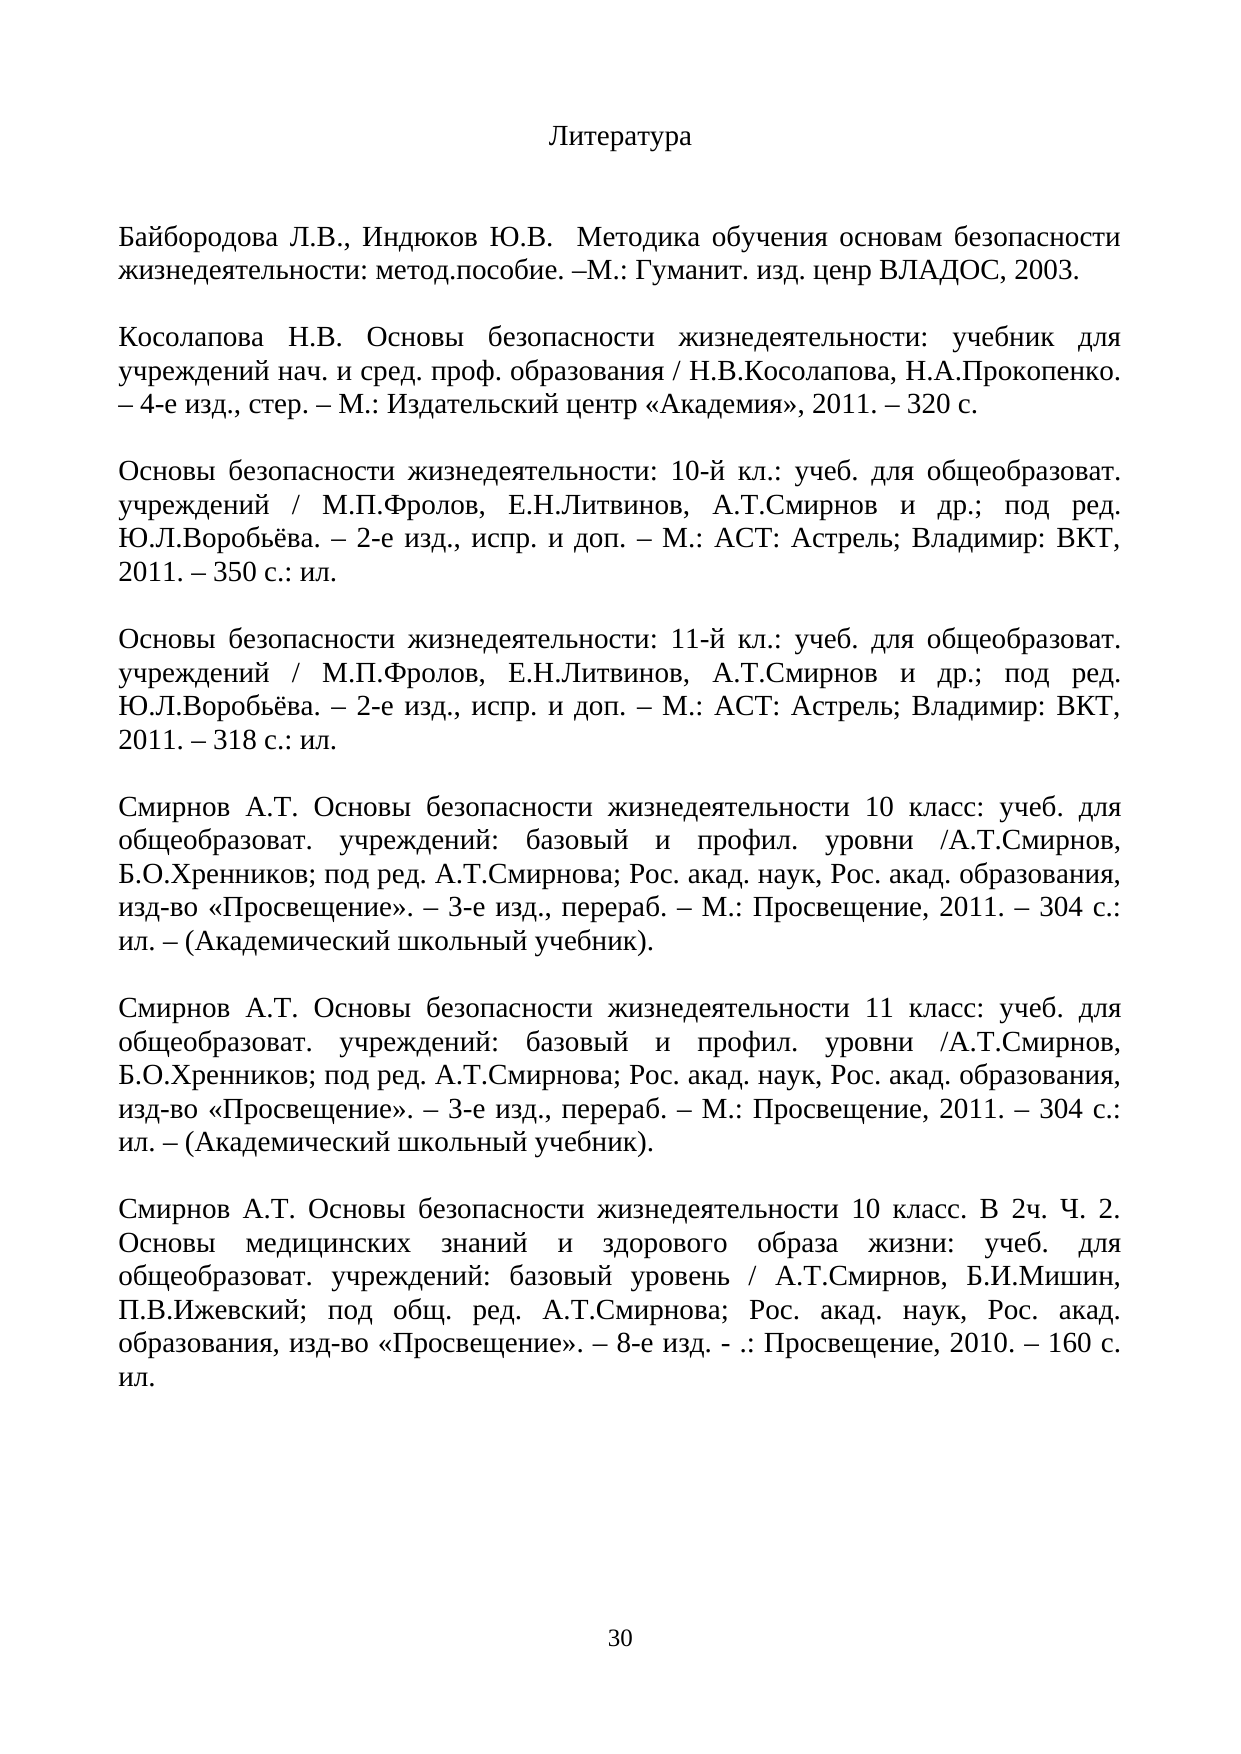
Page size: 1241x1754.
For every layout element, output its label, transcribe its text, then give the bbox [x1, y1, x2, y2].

text Смирнов А.Т. Основы безопасности жизнедеятельности 10 класс: учеб. для общеобразоват. учреждений: базовый и профил. уровни /А.Т.Смирнов, Б.О.Хренников; под ред. А.Т.Смирнова; Рос. акад. наук, Рос. акад. образования, изд-во «Просвещение». – 3-е изд., перераб. – М.: Просвещение, 2011. – 304 с.: ил. – (Академический школьный учебник). [118, 789, 1122, 957]
text Литература [118, 118, 1122, 152]
text Косолапова Н.В. Основы безопасности жизнедеятельности: учебник для учреждений нач. и сред. проф. образования / Н.В.Косолапова, Н.А.Прокопенко. – 4-е изд., стер. – М.: Издательский центр «Академия», 2011. – 320 с. [118, 319, 1122, 420]
text Смирнов А.Т. Основы безопасности жизнедеятельности 10 класс. В 2ч. Ч. 2. Основы медицинских знаний и здорового образа жизни: учеб. для общеобразоват. учреждений: базовый уровень / А.Т.Смирнов, Б.И.Мишин, П.В.Ижевский; под общ. ред. А.Т.Смирнова; Рос. акад. наук, Рос. акад. образования, изд-во «Просвещение». – 8-е изд. - .: Просвещение, 2010. – 160 с. ил. [118, 1191, 1122, 1393]
text Основы безопасности жизнедеятельности: 11-й кл.: учеб. для общеобразоват. учреждений / М.П.Фролов, Е.Н.Литвинов, А.Т.Смирнов и др.; под ред. Ю.Л.Воробьёва. – 2-е изд., испр. и доп. – М.: АСТ: Астрель; Владимир: ВКТ, 2011. – 318 с.: ил. [118, 621, 1122, 755]
text Смирнов А.Т. Основы безопасности жизнедеятельности 11 класс: учеб. для общеобразоват. учреждений: базовый и профил. уровни /А.Т.Смирнов, Б.О.Хренников; под ред. А.Т.Смирнова; Рос. акад. наук, Рос. акад. образования, изд-во «Просвещение». – 3-е изд., перераб. – М.: Просвещение, 2011. – 304 с.: ил. – (Академический школьный учебник). [118, 990, 1122, 1158]
text Байбородова Л.В., Индюков Ю.В. Методика обучения основам безопасности жизнедеятельности: метод.пособие. –М.: Гуманит. изд. ценр ВЛАДОС, 2003. [118, 219, 1122, 286]
text Основы безопасности жизнедеятельности: 10-й кл.: учеб. для общеобразоват. учреждений / М.П.Фролов, Е.Н.Литвинов, А.Т.Смирнов и др.; под ред. Ю.Л.Воробьёва. – 2-е изд., испр. и доп. – М.: АСТ: Астрель; Владимир: ВКТ, 2011. – 350 с.: ил. [118, 453, 1122, 588]
